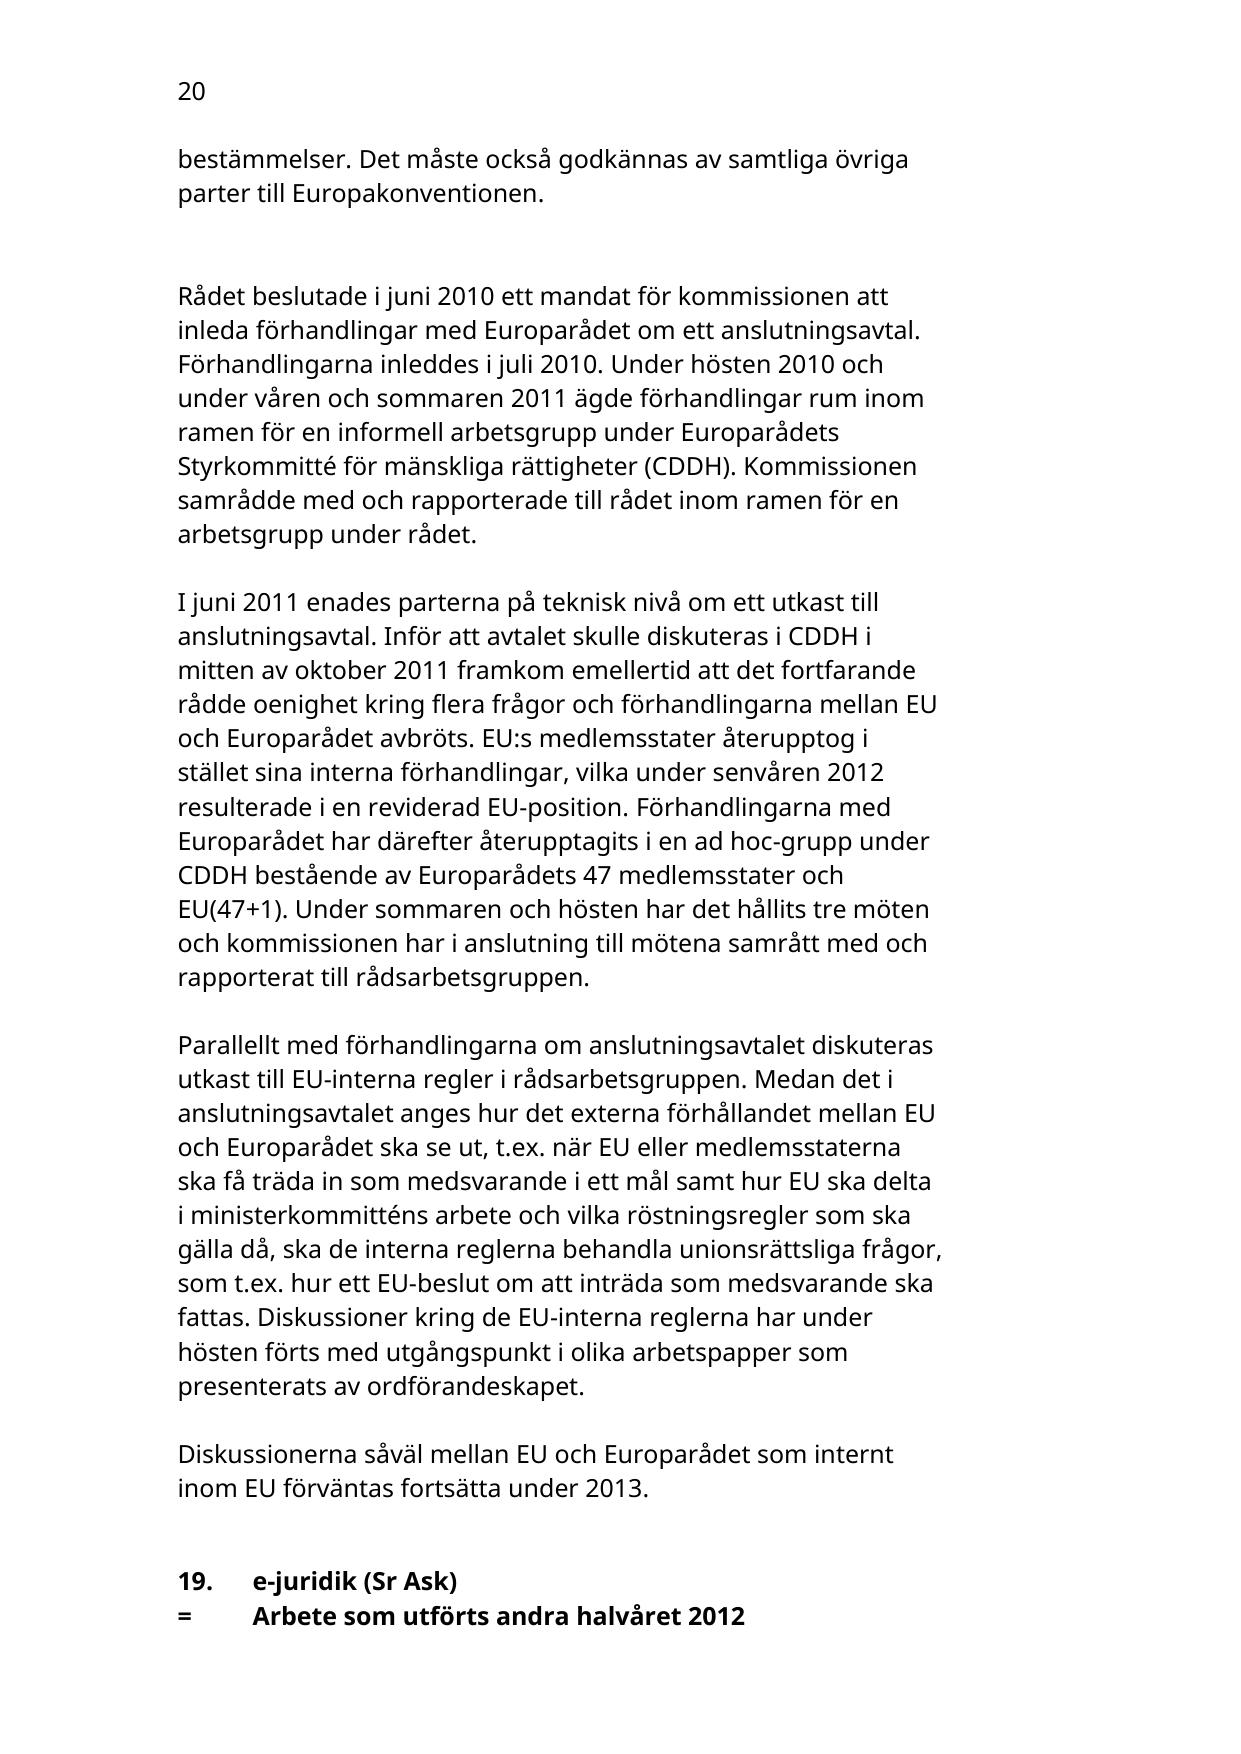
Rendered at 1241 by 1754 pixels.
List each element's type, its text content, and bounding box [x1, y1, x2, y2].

text 19. e-juridik (Sr Ask) [177, 1564, 945, 1598]
text I juni 2011 enades parterna på teknisk nivå om ett utkast till anslutningsavtal. Inför att avtalet skulle diskuteras i CDDH i mitten av oktober 2011 framkom emellertid att det fortfarande rådde oenighet kring flera frågor och förhandlingarna mellan EU och Europarådet avbröts. EU:s medlemsstater återupptog i stället sina interna förhandlingar, vilka under senvåren 2012 resulterade i en reviderad EU-position. Förhandlingarna med Europarådet har därefter återupptagits i en ad hoc-grupp under CDDH bestående av Europarådets 47 medlemsstater och EU(47+1). Under sommaren och hösten har det hållits tre möten och kommissionen har i anslutning till mötena samrått med och rapporterat till rådsarbetsgruppen. [177, 585, 945, 993]
text Parallellt med förhandlingarna om anslutningsavtalet diskuteras utkast till EU-interna regler i rådsarbetsgruppen. Medan det i anslutningsavtalet anges hur det externa förhållandet mellan EU och Europarådet ska se ut, t.ex. när EU eller medlemsstaterna ska få träda in som medsvarande i ett mål samt hur EU ska delta i ministerkommitténs arbete och vilka röstningsregler som ska gälla då, ska de interna reglerna behandla unionsrättsliga frågor, som t.ex. hur ett EU-beslut om att inträda som medsvarande ska fattas. Diskussioner kring de EU-interna reglerna har under hösten förts med utgångspunkt i olika arbetspapper som presenterats av ordförandeskapet. [177, 1028, 945, 1402]
text = Arbete som utförts andra halvåret 2012 [177, 1598, 945, 1632]
text Diskussionerna såväl mellan EU och Europarådet som internt inom EU förväntas fortsätta under 2013. [177, 1436, 945, 1504]
text Rådet beslutade i juni 2010 ett mandat för kommissionen att inleda förhandlingar med Europarådet om ett anslutningsavtal. Förhandlingarna inleddes i juli 2010. Under hösten 2010 och under våren och sommaren 2011 ägde förhandlingar rum inom ramen för en informell arbetsgrupp under Europarådets Styrkommitté för mänskliga rättigheter (CDDH). Kommissionen samrådde med och rapporterade till rådet inom ramen för en arbetsgrupp under rådet. [177, 278, 945, 551]
